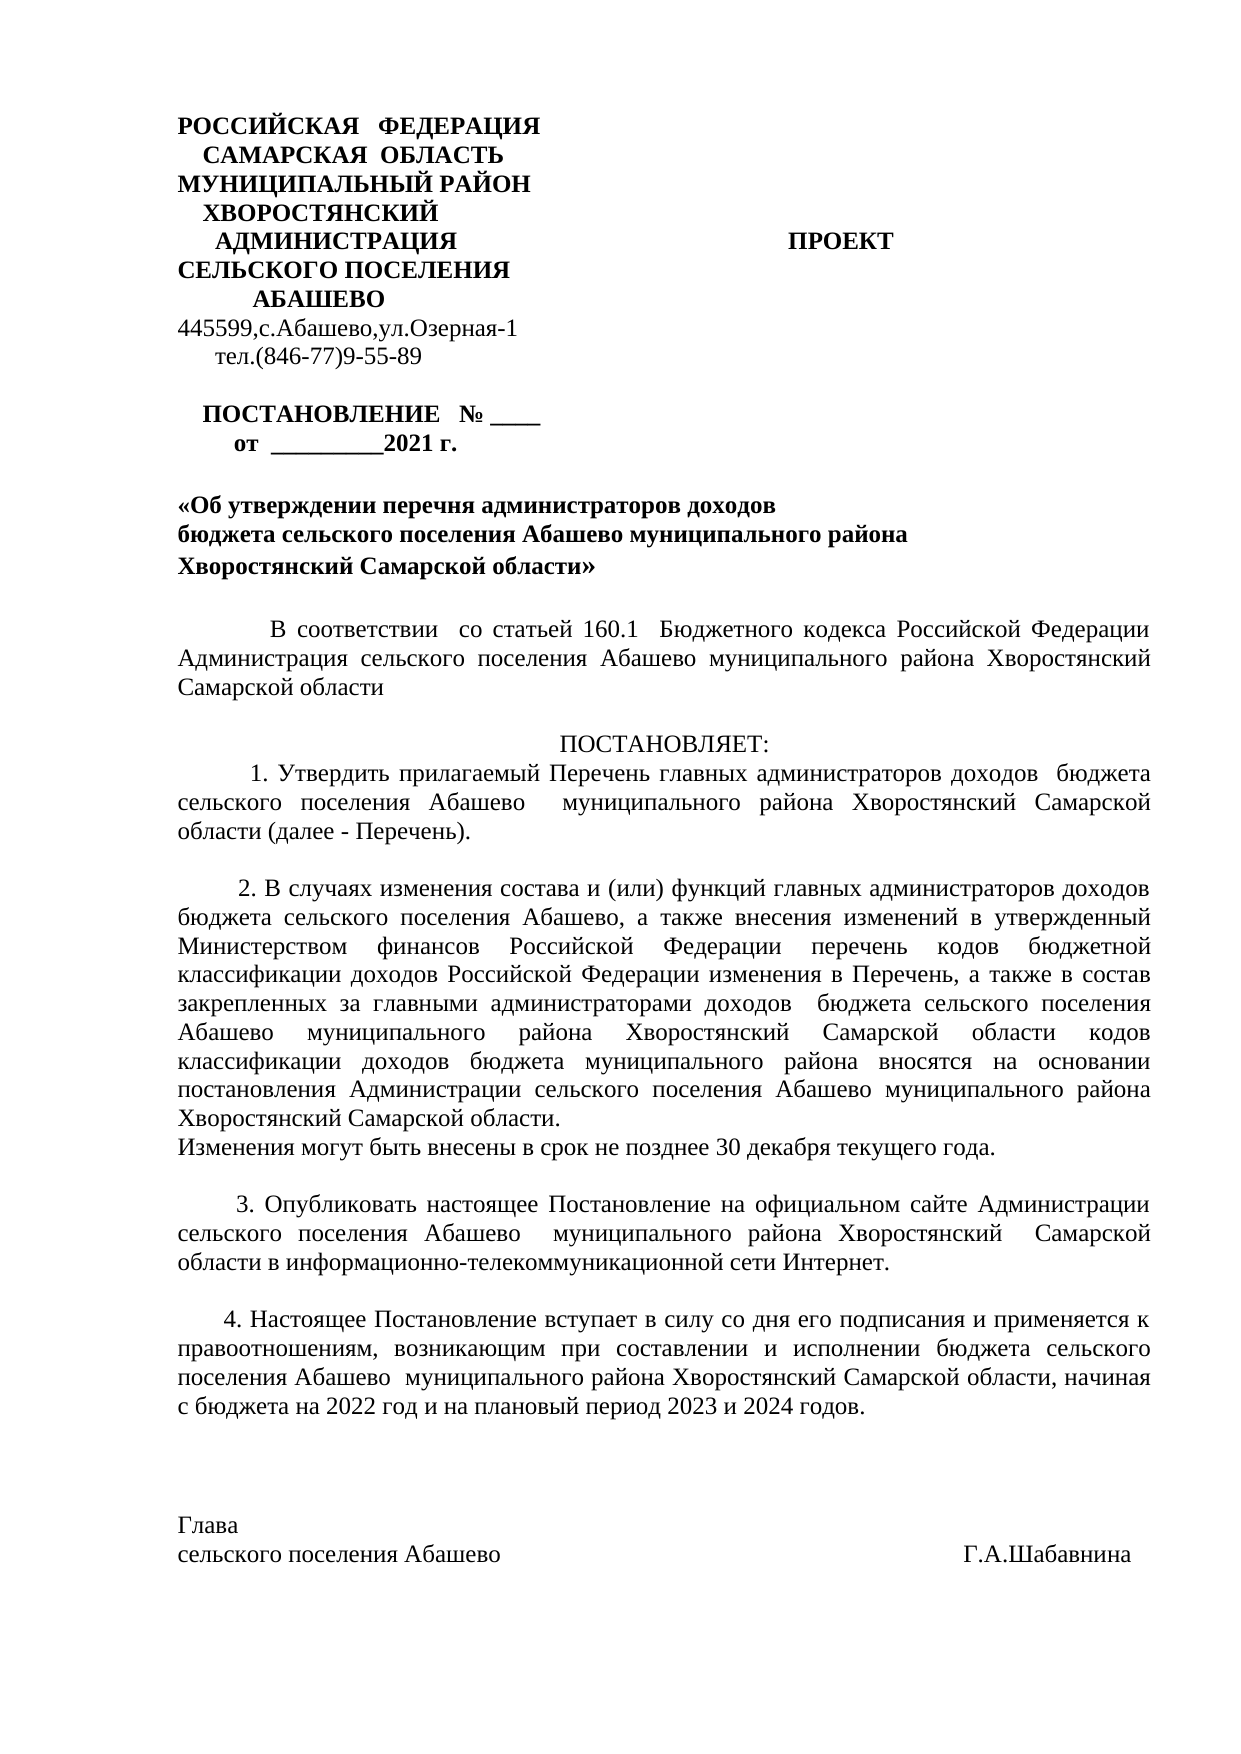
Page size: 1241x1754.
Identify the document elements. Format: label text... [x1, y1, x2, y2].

text Хворостянский Самарской области» [177, 547, 1152, 581]
text сельского поселения Абашево Г.А.Шабавнина [177, 1539, 1152, 1568]
text бюджета сельского поселения Абашево муниципального района [177, 519, 1152, 547]
text 445599,с.Абашево,ул.Озерная-1 [177, 313, 1152, 341]
text Изменения могут быть внесены в срок не позднее 30 декабря текущего года. [177, 1132, 1152, 1161]
text от _________2021 г. [177, 428, 1152, 456]
text САМАРСКАЯ ОБЛАСТЬ [177, 140, 1152, 169]
text ПОСТАНОВЛЕНИЕ № ____ [177, 399, 1152, 428]
text 2. В случаях изменения состава и (или) функций главных администраторов доходов бюджета сельского поселения Абашево, а также внесения изменений в утвержденный Министерством финансов Российской Федерации перечень кодов бюджетной классификации доходов Российской Федерации изменения в Перечень, а также в состав закрепленных за главными администраторами доходов бюджета сельского поселения Абашево муниципального района Хворостянский Самарской области кодов классификации доходов бюджета муниципального района вносятся на основании постановления Администрации сельского поселения Абашево муниципального района Хворостянский Самарской области. [177, 873, 1152, 1132]
text РОССИЙСКАЯ ФЕДЕРАЦИЯ [177, 111, 1152, 140]
text АБАШЕВО [177, 284, 1152, 313]
text ПОСТАНОВЛЯЕТ: [177, 729, 1152, 758]
text В соответствии со статьей 160.1 Бюджетного кодекса Российской Федерации Администрация сельского поселения Абашево муниципального района Хворостянский Самарской области [177, 614, 1152, 701]
text 4. Настоящее Постановление вступает в силу со дня его подписания и применяется к правоотношениям, возникающим при составлении и исполнении бюджета сельского поселения Абашево муниципального района Хворостянский Самарской области, начиная с бюджета на 2022 год и на плановый период 2023 и 2024 годов. [177, 1304, 1152, 1419]
text Глава [177, 1511, 1152, 1539]
text АДМИНИСТРАЦИЯ ПРОЕКТ [177, 226, 1152, 255]
text 1. Утвердить прилагаемый Перечень главных администраторов доходов бюджета сельского поселения Абашево муниципального района Хворостянский Самарской области (далее - Перечень). [177, 758, 1152, 844]
text «Об утверждении перечня администраторов доходов [177, 490, 1152, 519]
text СЕЛЬСКОГО ПОСЕЛЕНИЯ [177, 255, 1152, 284]
text МУНИЦИПАЛЬНЫЙ РАЙОН [177, 169, 1152, 198]
text ХВОРОСТЯНСКИЙ [177, 198, 1152, 226]
text 3. Опубликовать настоящее Постановление на официальном сайте Администрации сельского поселения Абашево муниципального района Хворостянский Самарской области в информационно-телекоммуникационной сети Интернет. [177, 1189, 1152, 1276]
text тел.(846-77)9-55-89 [177, 341, 1152, 370]
